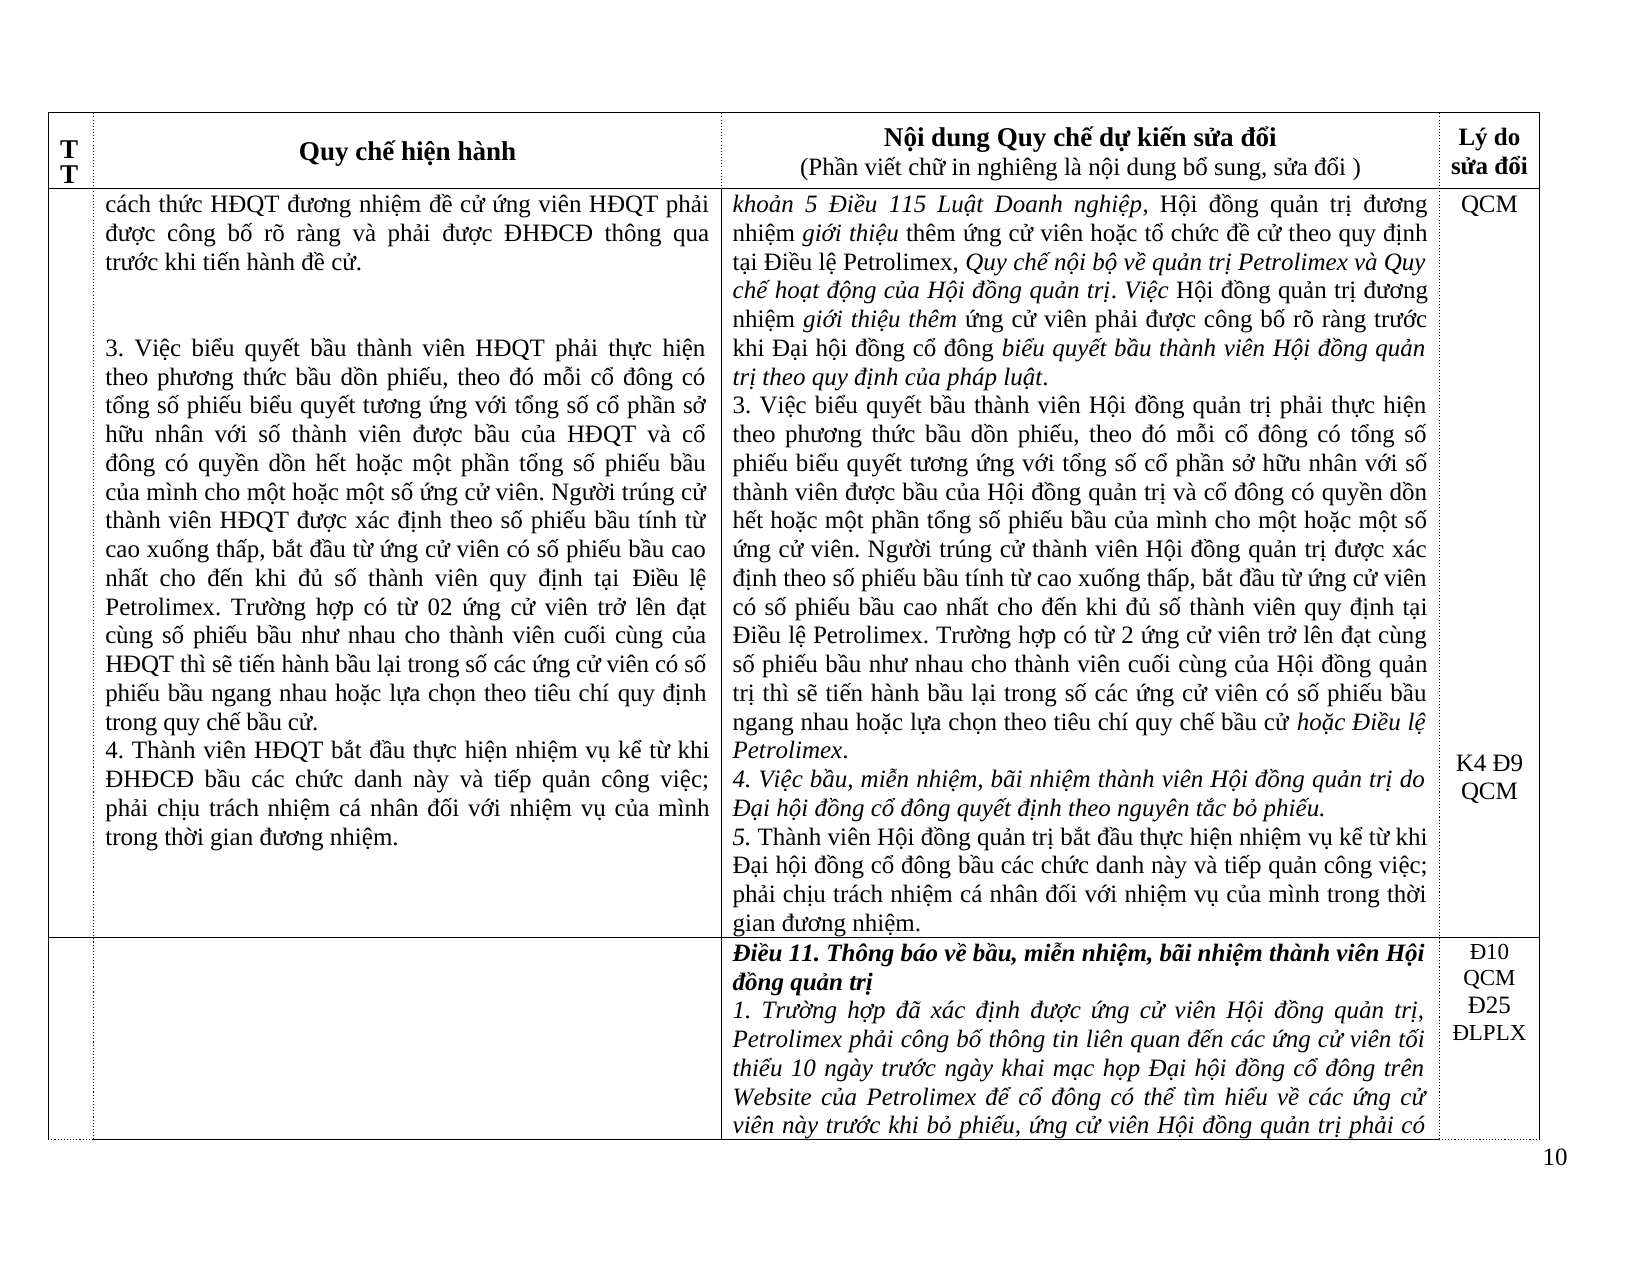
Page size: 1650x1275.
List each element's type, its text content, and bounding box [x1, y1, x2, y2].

table_header Lý do sửa đổi [1439, 113, 1539, 188]
table_cell [94, 938, 721, 1139]
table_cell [94, 189, 721, 937]
table_cell Đ10 QCM Đ25 ĐLPLX [1439, 938, 1539, 1139]
table_header TT [49, 113, 94, 188]
table_cell [49, 189, 94, 937]
table_cell [49, 938, 94, 1139]
table_header Nội dung Quy chế dự kiến sửa đổi (Phần viết chữ in nghiêng là nội dung bổ sung, sửa đổi ) [721, 113, 1439, 188]
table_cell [722, 938, 1439, 1139]
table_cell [722, 189, 1439, 937]
table_header Quy chế hiện hành [94, 113, 721, 188]
table_cell Đ9 QCM Đ25 ĐLPLX Đ9 QCM K4 Đ9 QCM [1439, 189, 1539, 937]
